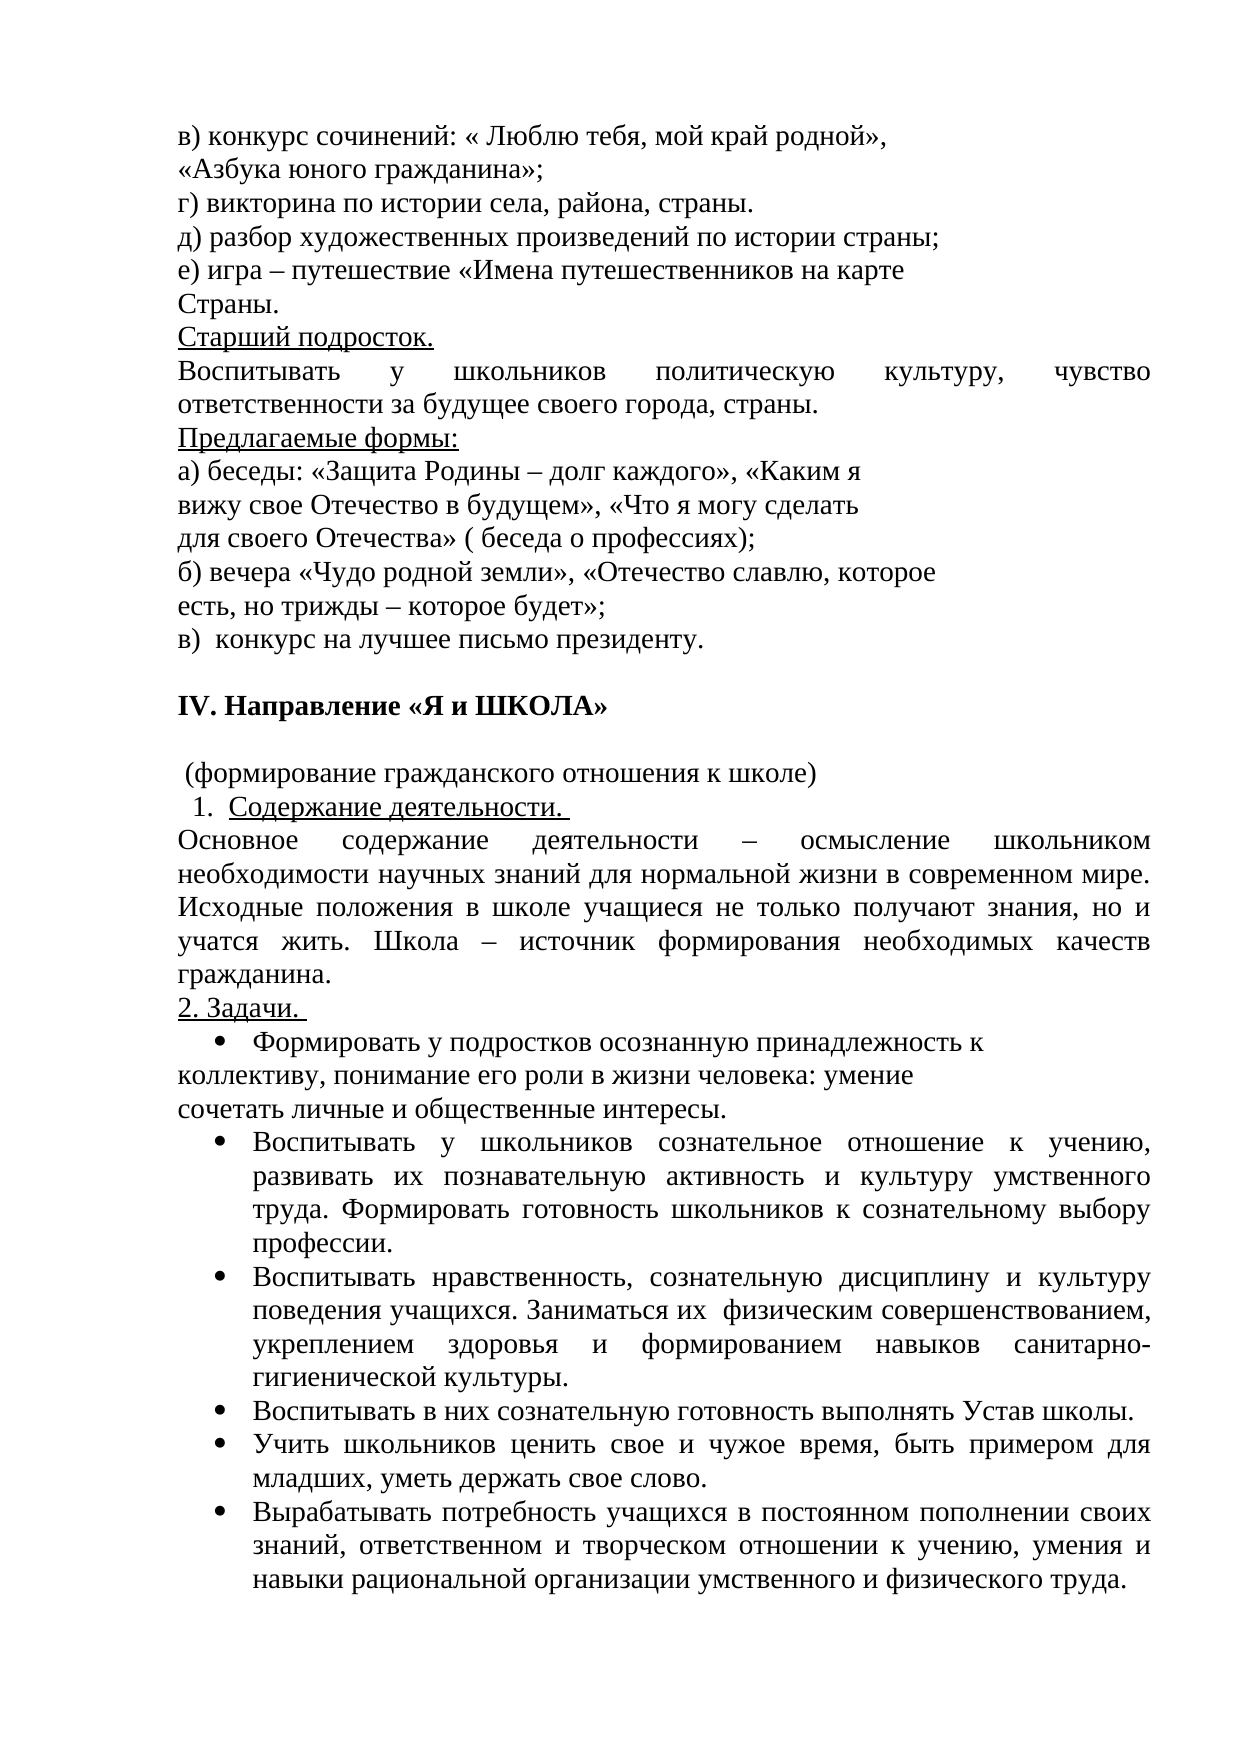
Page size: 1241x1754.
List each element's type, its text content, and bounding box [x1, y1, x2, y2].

list Воспитывать у школьников сознательное отношение к учению, развивать их познавательную активность и культуру умственного труда. Формировать готовность школьников к сознательному выбору профессии. [215, 1124, 1152, 1259]
text для своего Отечества» ( беседа о профессиях); [177, 521, 1152, 554]
text (формирование гражданского отношения к школе) [177, 755, 1152, 789]
list Учить школьников ценить свое и чужое время, быть примером для младших, уметь держать свое слово. [215, 1427, 1152, 1494]
list Формировать у подростков осознанную принадлежность к [215, 1024, 1152, 1057]
text Предлагаемые формы: [177, 420, 1152, 453]
text коллективу, понимание его роли в жизни человека: умение [177, 1057, 1152, 1091]
list Воспитывать нравственность, сознательную дисциплину и культуру поведения учащихся. Заниматься их физическим совершенствованием, укреплением здоровья и формированием навыков санитарно-гигиенической культуры. [215, 1259, 1152, 1393]
text в) конкурс сочинений: « Люблю тебя, мой край родной», [177, 118, 1152, 152]
text 1. Содержание деятельности. [177, 789, 1152, 822]
text в) конкурс на лучшее письмо президенту. [177, 621, 1152, 655]
text б) вечера «Чудо родной земли», «Отечество славлю, которое [177, 554, 1152, 588]
text Старший подросток. [177, 319, 1152, 353]
text 2. Задачи. [177, 990, 1152, 1024]
text IV. Направление «Я и ШКОЛА» [177, 688, 1152, 722]
text Страны. [177, 286, 1152, 319]
text вижу свое Отечество в будущем», «Что я могу сделать [177, 487, 1152, 521]
text есть, но трижды – которое будет»; [177, 588, 1152, 621]
text «Азбука юного гражданина»; [177, 152, 1152, 185]
text г) викторина по истории села, района, страны. [177, 185, 1152, 219]
text Основное содержание деятельности – осмысление школьником необходимости научных знаний для нормальной жизни в современном мире. Исходные положения в школе учащиеся не только получают знания, но и учатся жить. Школа – источник формирования необходимых качеств гражданина. [177, 822, 1152, 990]
text а) беседы: «Защита Родины – долг каждого», «Каким я [177, 453, 1152, 487]
text е) игра – путешествие «Имена путешественников на карте [177, 252, 1152, 286]
text сочетать личные и общественные интересы. [177, 1091, 1152, 1124]
list Воспитывать в них сознательную готовность выполнять Устав школы. [215, 1393, 1152, 1427]
text Воспитывать у школьников политическую культуру, чувство ответственности за будущее своего города, страны. [177, 353, 1152, 420]
text д) разбор художественных произведений по истории страны; [177, 219, 1152, 252]
list Вырабатывать потребность учащихся в постоянном пополнении своих знаний, ответственном и творческом отношении к учению, умения и навыки рациональной организации умственного и физического труда. [215, 1494, 1152, 1594]
